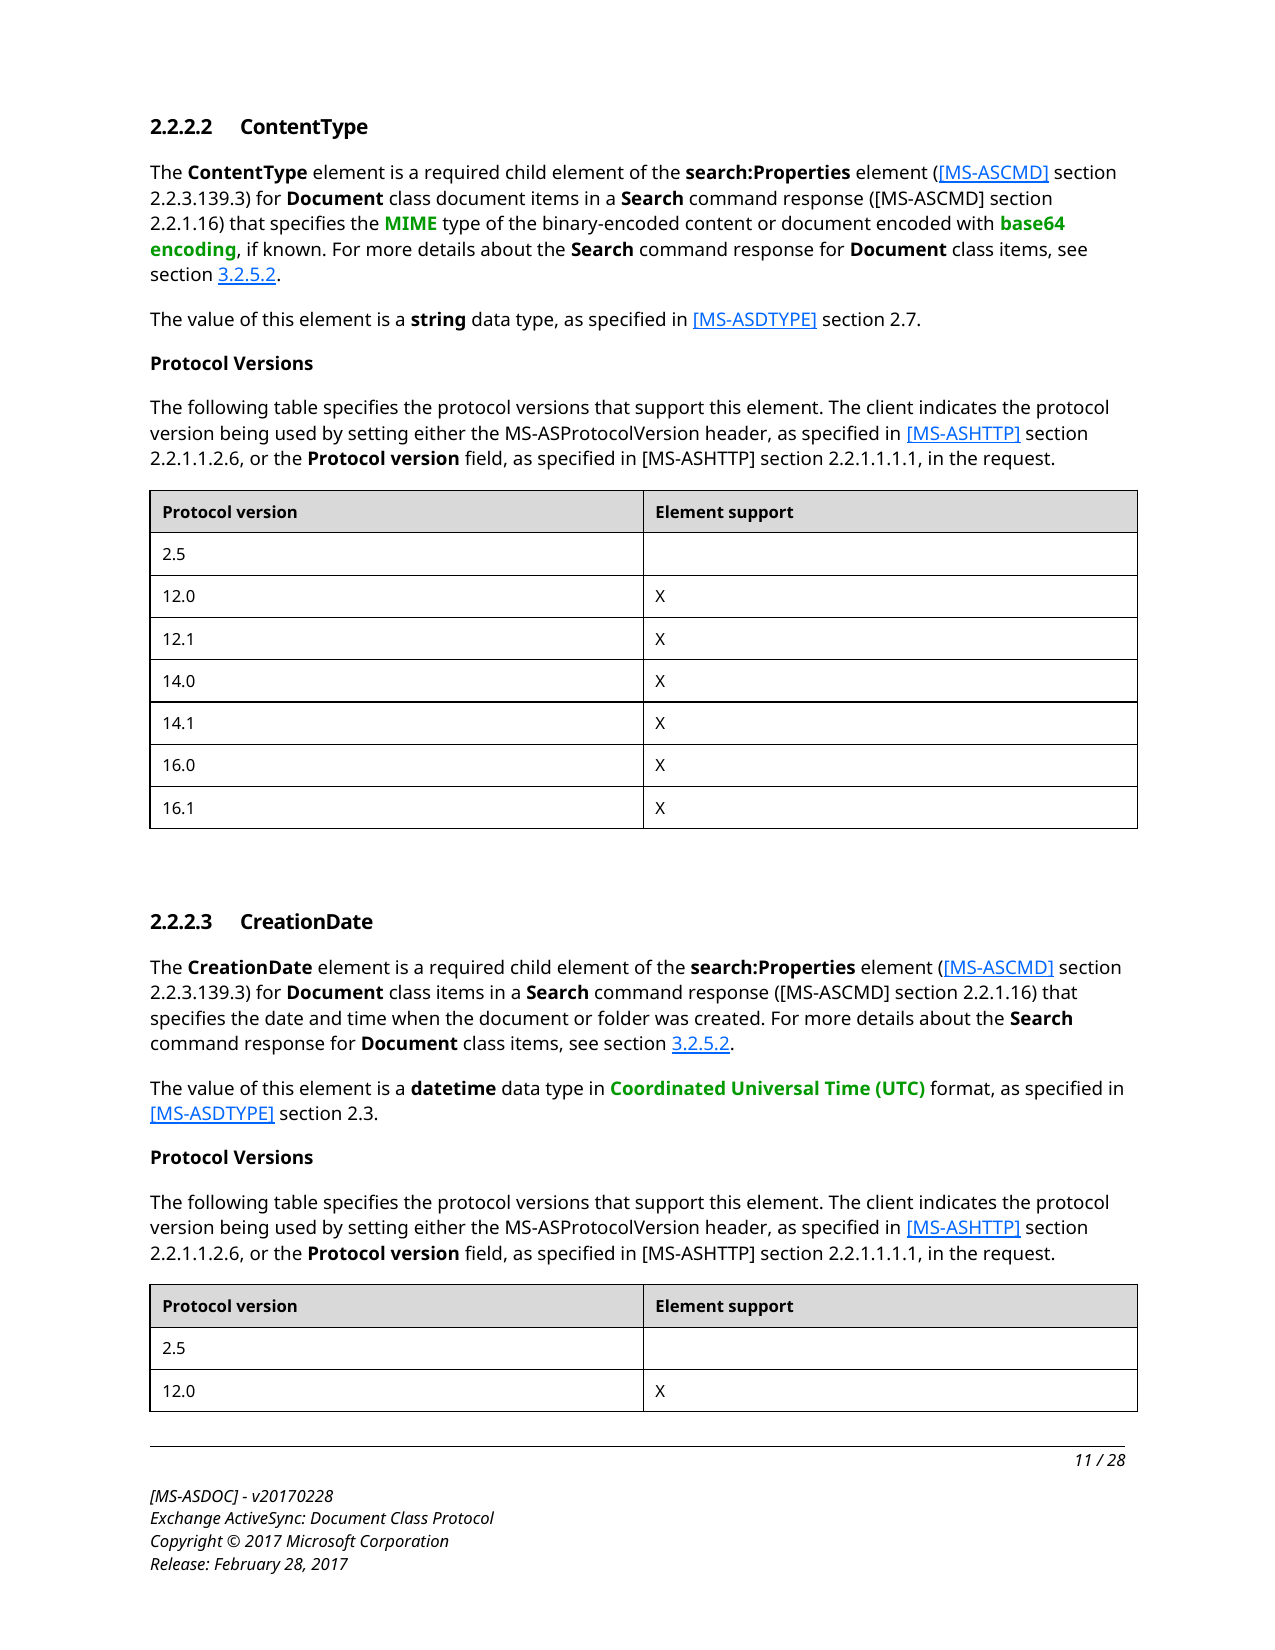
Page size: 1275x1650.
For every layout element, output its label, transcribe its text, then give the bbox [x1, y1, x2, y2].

table_cell 12.0 [151, 576, 643, 617]
text The ContentType element is a required child element of the search:Properties element ([MS-ASCMD] section 2.2.3.139.3) for Document class document items in a Search command response ([MS-ASCMD] section 2.2.1.16) that specifies the MIME type of the binary-encoded content or document encoded with base64 encoding, if known. For more details about the Search command response for Document class items, see section 3.2.5.2. [150, 160, 1125, 287]
table_cell 16.0 [151, 745, 643, 786]
table_header Element support [644, 491, 1137, 532]
table_cell 14.1 [151, 703, 643, 744]
text The following table specifies the protocol versions that support this element. The client indicates the protocol version being used by setting either the MS-ASProtocolVersion header, as specified in [MS-ASHTTP] section 2.2.1.1.2.6, or the Protocol version field, as specified in [MS-ASHTTP] section 2.2.1.1.1.1, in the request. [150, 394, 1125, 471]
table_cell 16.1 [151, 787, 643, 828]
text Protocol Versions [150, 350, 1125, 376]
table_cell X [644, 787, 1137, 828]
table_cell [644, 1328, 1137, 1369]
table_cell X [644, 703, 1137, 744]
subtitle ContentType [150, 112, 1125, 141]
table_header Protocol version [151, 1285, 643, 1327]
table_cell X [644, 618, 1137, 659]
table_cell 2.5 [151, 1328, 643, 1369]
table_cell 12.1 [151, 618, 643, 659]
subtitle CreationDate [150, 907, 1125, 935]
table_cell X [644, 576, 1137, 617]
text The value of this element is a datetime data type in Coordinated Universal Time (UTC) format, as specified in [MS-ASDTYPE] section 2.3. [150, 1075, 1125, 1126]
table_cell 14.0 [151, 660, 643, 701]
table_header Element support [644, 1285, 1137, 1327]
text The value of this element is a string data type, as specified in [MS-ASDTYPE] section 2.7. [150, 306, 1125, 332]
table_cell X [644, 1370, 1137, 1411]
table_cell 2.5 [151, 533, 643, 574]
table_cell 12.0 [151, 1370, 643, 1411]
table_cell X [644, 745, 1137, 786]
table_header Protocol version [151, 491, 643, 532]
text The CreationDate element is a required child element of the search:Properties element ([MS-ASCMD] section 2.2.3.139.3) for Document class items in a Search command response ([MS-ASCMD] section 2.2.1.16) that specifies the date and time when the document or folder was created. For more details about the Search command response for Document class items, see section 3.2.5.2. [150, 954, 1125, 1056]
table_cell [644, 533, 1137, 574]
table_cell X [644, 660, 1137, 701]
text Protocol Versions [150, 1145, 1125, 1170]
text The following table specifies the protocol versions that support this element. The client indicates the protocol version being used by setting either the MS-ASProtocolVersion header, as specified in [MS-ASHTTP] section 2.2.1.1.2.6, or the Protocol version field, as specified in [MS-ASHTTP] section 2.2.1.1.1.1, in the request. [150, 1189, 1125, 1266]
